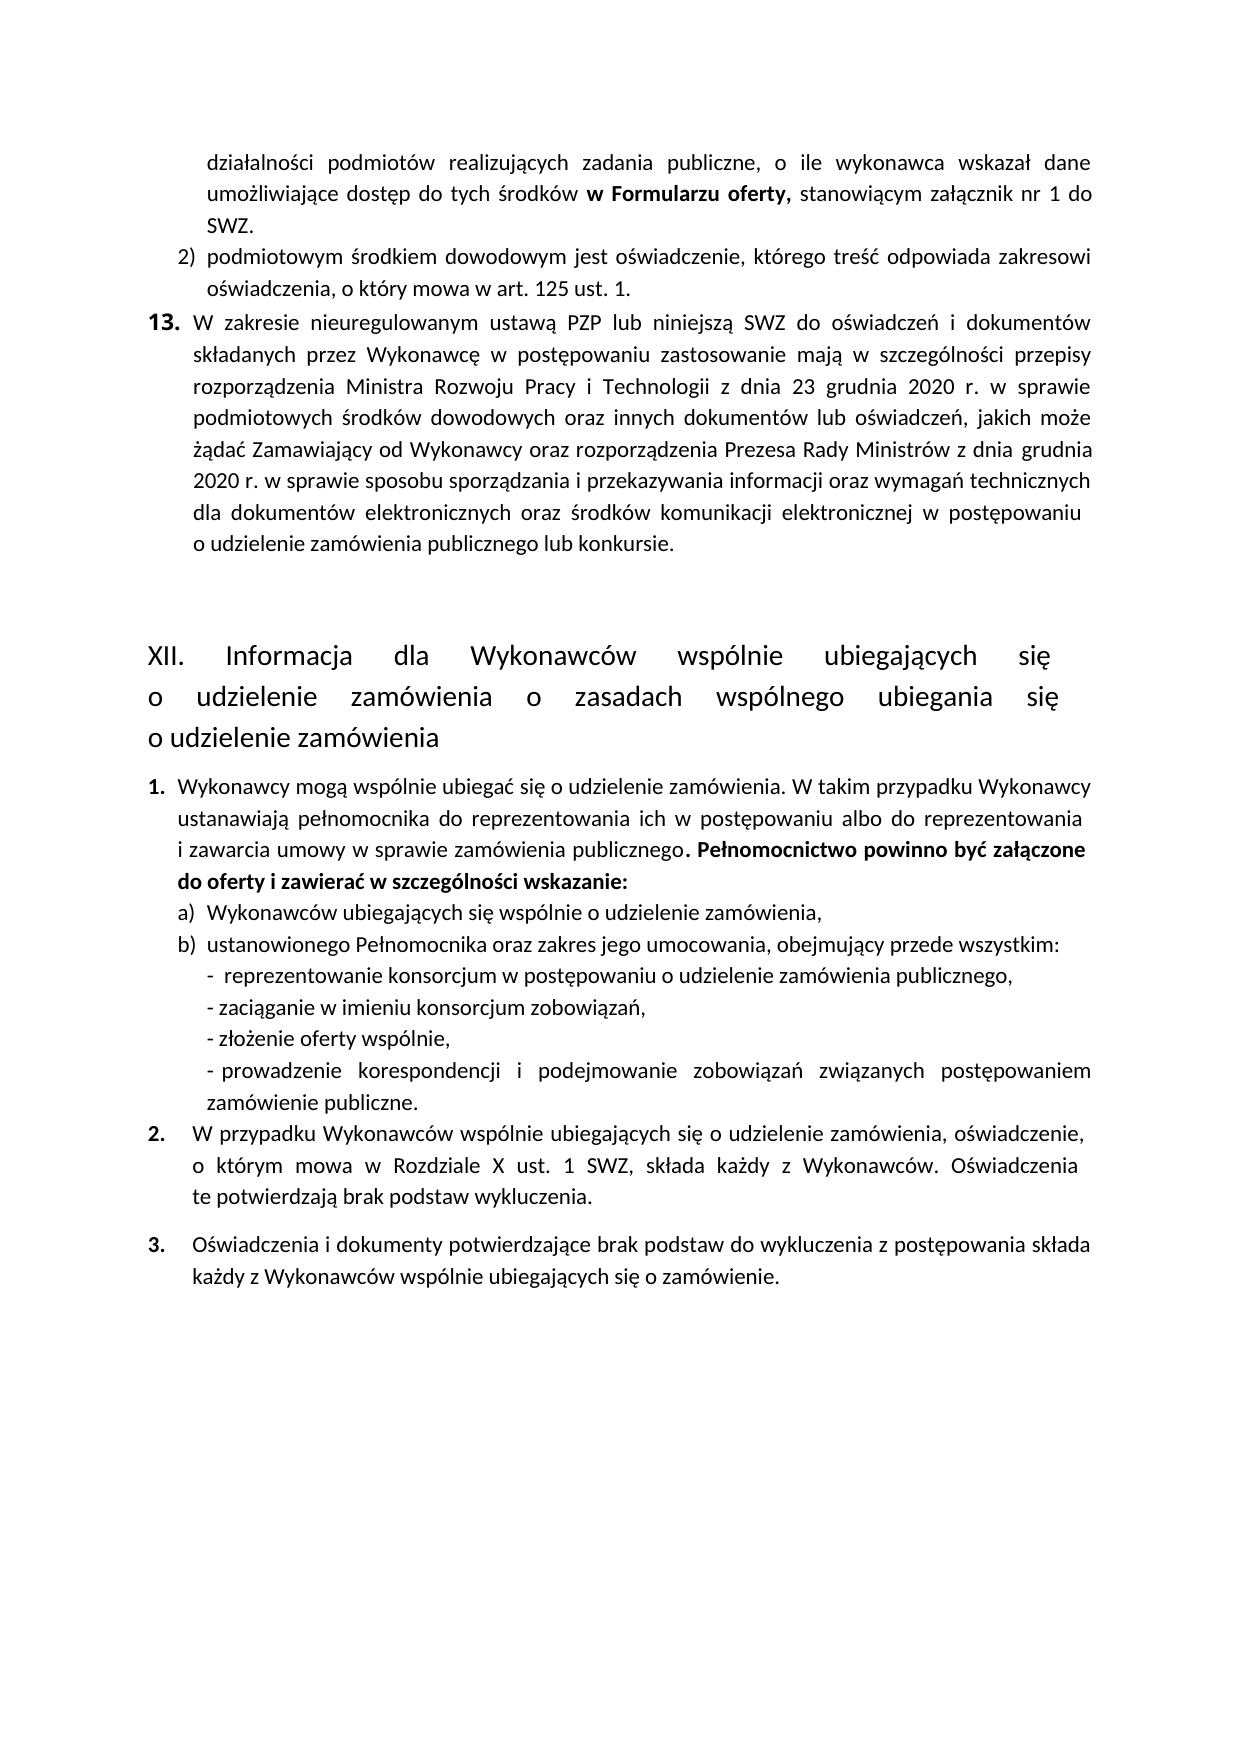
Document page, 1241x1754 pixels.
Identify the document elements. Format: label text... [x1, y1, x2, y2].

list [177, 148, 1093, 239]
text 3. Oświadczenia i dokumenty potwierdzające brak podstaw do wykluczenia z postępowania składa każdy z Wykonawców wspólnie ubiegających się o zamówienie. [148, 1231, 1093, 1290]
text - zaciąganie w imieniu konsorcjum zobowiązań, [207, 993, 1039, 1021]
list podmiotowym środkiem dowodowym jest oświadczenie, którego treść odpowiada zakresowi oświadczenia, o który mowa w art. 125 ust. 1. [177, 242, 1093, 302]
subtitle XII. Informacja dla Wykonawców wspólnie ubiegających się o udzielenie zamówienia o zasadach wspólnego ubiegania się o udzielenie zamówienia [148, 637, 1093, 754]
list W zakresie nieuregulowanym ustawą PZP lub niniejszą SWZ do oświadczeń i dokumentów składanych przez Wykonawcę w postępowaniu zastosowanie mają w szczególności przepisy rozporządzenia Ministra Rozwoju Pracy i Technologii z dnia 23 grudnia 2020 r. w sprawie podmiotowych środków dowodowych oraz innych dokumentów lub oświadczeń, jakich może żądać Zamawiający od Wykonawcy oraz rozporządzenia Prezesa Rady Ministrów z dnia grudnia 2020 r. w sprawie sposobu sporządzania i przekazywania informacji oraz wymagań technicznych dla dokumentów elektronicznych oraz środków komunikacji elektronicznej w postępowaniu o udzielenie zamówienia publicznego lub konkursie. [148, 305, 1093, 558]
list Wykonawcy mogą wspólnie ubiegać się o udzielenie zamówienia. W takim przypadku Wykonawcy ustanawiają pełnomocnika do reprezentowania ich w postępowaniu albo do reprezentowania i zawarcia umowy w sprawie zamówienia publicznego. Pełnomocnictwo powinno być załączone do oferty i zawierać w szczególności wskazanie: [148, 772, 1093, 895]
text - reprezentowanie konsorcjum w postępowaniu o udzielenie zamówienia publicznego, [207, 961, 1088, 989]
list Wykonawców ubiegających się wspólnie o udzielenie zamówienia, [177, 898, 1088, 926]
text - złożenie oferty wspólnie, [207, 1024, 1039, 1053]
text - prowadzenie korespondencji i podejmowanie zobowiązań związanych postępowaniem zamówienie publiczne. [207, 1056, 1093, 1116]
text 2. W przypadku Wykonawców wspólnie ubiegających się o udzielenie zamówienia, oświadczenie, o którym mowa w Rozdziale X ust. 1 SWZ, składa każdy z Wykonawców. Oświadczenia te potwierdzają brak podstaw wykluczenia. [148, 1119, 1093, 1210]
list ustanowionego Pełnomocnika oraz zakres jego umocowania, obejmujący przede wszystkim: [177, 930, 1088, 958]
